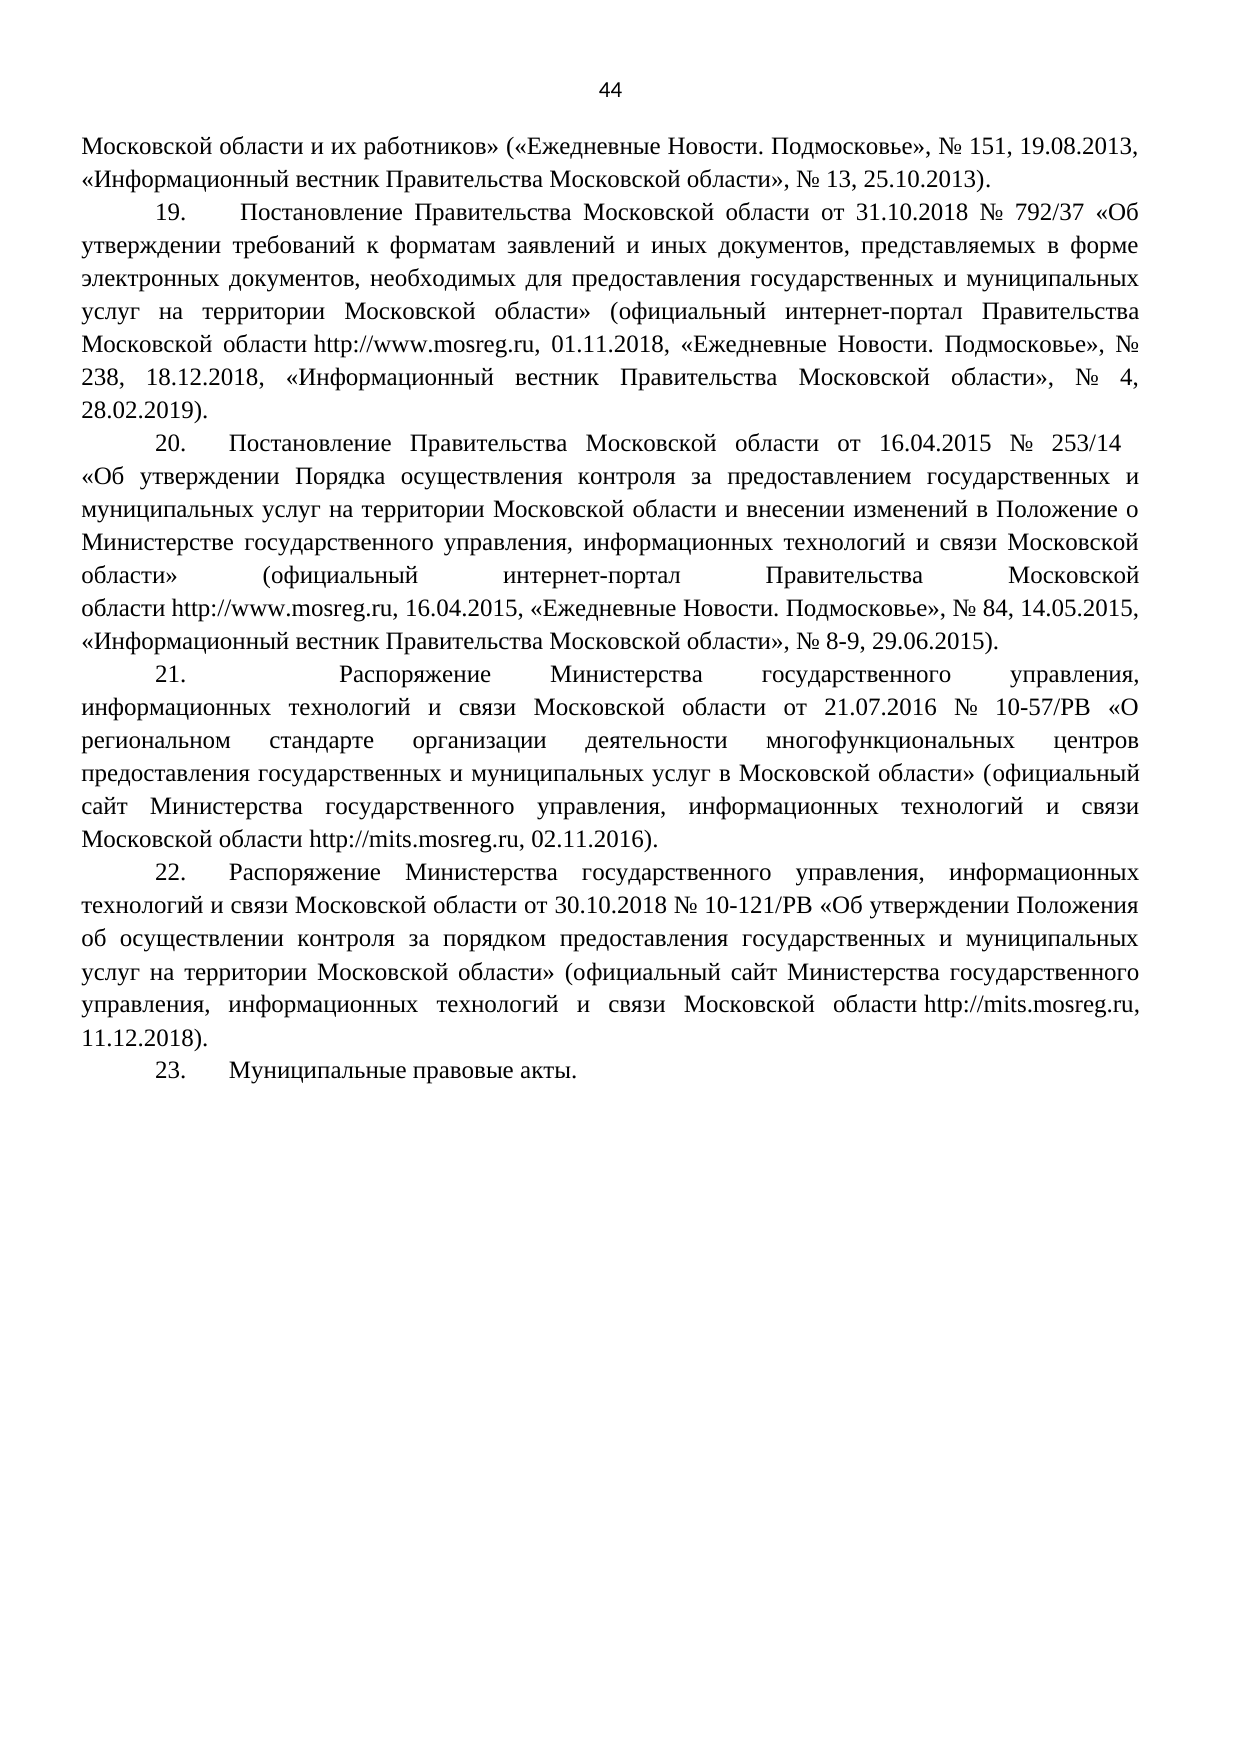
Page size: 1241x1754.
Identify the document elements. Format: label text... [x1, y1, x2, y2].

list Муниципальные правовые акты. [81, 1056, 1140, 1084]
list Распоряжение Министерства государственного управления, информационных технологий и связи Московской области от 30.10.2018 № 10-121/РВ «Об утверждении Положения об осуществлении контроля за порядком предоставления государственных и муниципальных услуг на территории Московской области» (официальный сайт Министерства государственного управления, информационных технологий и связи Московской области http://mits.mosreg.ru, 11.12.2018). [81, 857, 1140, 1051]
list Постановление Правительства Московской области от 31.10.2018 № 792/37 «Об утверждении требований к форматам заявлений и иных документов, представляемых в форме электронных документов, необходимых для предоставления государственных и муниципальных услуг на территории Московской области» (официальный интернет-портал Правительства Московской области http://www.mosreg.ru, 01.11.2018, «Ежедневные Новости. Подмосковье», № 238, 18.12.2018, «Информационный вестник Правительства Московской области», № 4, 28.02.2019). [81, 197, 1140, 424]
list Распоряжение Министерства государственного управления, информационных технологий и связи Московской области от 21.07.2016 № 10-57/РВ «О региональном стандарте организации деятельности многофункциональных центров предоставления государственных и муниципальных услуг в Московской области» (официальный сайт Министерства государственного управления, информационных технологий и связи Московской области http://mits.mosreg.ru, 02.11.2016). [81, 820, 1140, 853]
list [81, 131, 1140, 193]
list Постановление Правительства Московской области от 16.04.2015 № 253/14 «Об утверждении Порядка осуществления контроля за предоставлением государственных и муниципальных услуг на территории Московской области и внесении изменений в Положение о Министерстве государственного управления, информационных технологий и связи Московской области» (официальный интернет-портал Правительства Московской области http://www.mosreg.ru, 16.04.2015, «Ежедневные Новости. Подмосковье», № 84, 14.05.2015, «Информационный вестник Правительства Московской области», № 8-9, 29.06.2015). [81, 428, 1140, 655]
list Распоряжение Министерства государственного управления, информационных технологий и связи Московской области от 21.07.2016 № 10-57/РВ «О региональном стандарте организации деятельности многофункциональных центров предоставления государственных и муниципальных услуг в Московской области» (официальный сайт Министерства государственного управления, информационных технологий и связи Московской области http://mits.mosreg.ru, 02.11.2016). [81, 659, 1140, 791]
